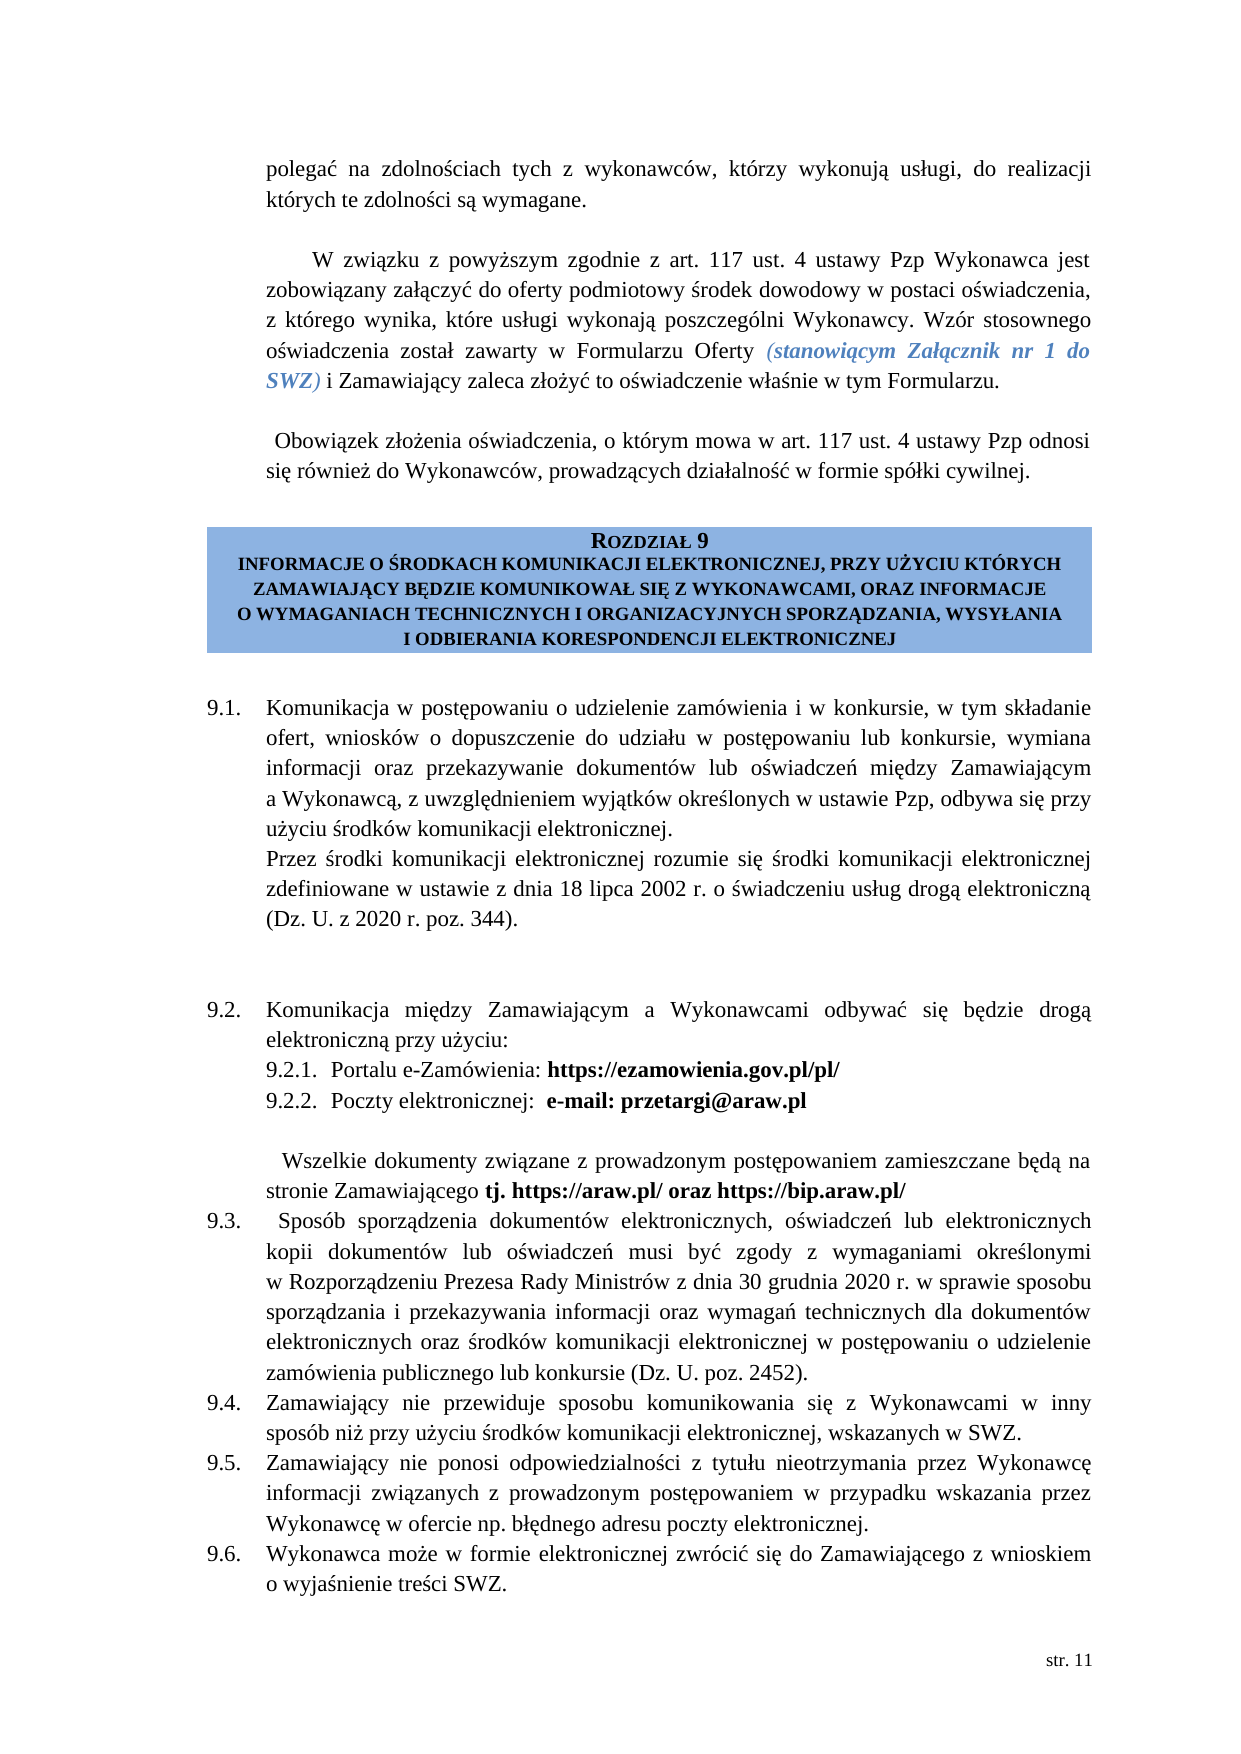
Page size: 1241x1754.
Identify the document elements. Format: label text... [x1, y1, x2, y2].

list Zamawiający nie ponosi odpowiedzialności z tytułu nieotrzymania przez Wykonawcę informacji związanych z prowadzonym postępowaniem w przypadku wskazania przez Wykonawcę w ofercie np. błędnego adresu poczty elektronicznej. [207, 1449, 1092, 1536]
list Przez środki komunikacji elektronicznej rozumie się środki komunikacji elektronicznej zdefiniowane w ustawie z dnia 18 lipca 2002 r. o świadczeniu usług drogą elektroniczną (Dz. U. z 2020 r. poz. 344). [266, 845, 1092, 932]
list Wykonawca może w formie elektronicznej zwrócić się do Zamawiającego z wnioskiem o wyjaśnienie treści SWZ. [207, 1540, 1092, 1596]
text Obowiązek złożenia oświadczenia, o którym mowa w art. 117 ust. 4 ustawy Pzp odnosi się również do Wykonawców, prowadzących działalność w formie spółki cywilnej. [207, 427, 1092, 484]
list Poczty elektronicznej: e-mail: przetargi@araw.pl [266, 1087, 1092, 1113]
list Sposób sporządzenia dokumentów elektronicznych, oświadczeń lub elektronicznych kopii dokumentów lub oświadczeń musi być zgody z wymaganiami określonymi w Rozporządzeniu Prezesa Rady Ministrów z dnia 30 grudnia 2020 r. w sprawie sposobu sporządzania i przekazywania informacji oraz wymagań technicznych dla dokumentów elektronicznych oraz środków komunikacji elektronicznej w postępowaniu o udzielenie zamówienia publicznego lub konkursie (Dz. U. poz. 2452). [207, 1208, 1092, 1385]
list Portalu e-Zamówienia: https://ezamowienia.gov.pl/pl/ [266, 1057, 1092, 1083]
text W związku z powyższym zgodnie z art. 117 ust. 4 ustawy Pzp Wykonawca jest zobowiązany załączyć do oferty podmiotowy środek dowodowy w postaci oświadczenia, z którego wynika, które usługi wykonają poszczególni Wykonawcy. Wzór stosownego oświadczenia został zawarty w Formularzu Oferty (stanowiącym Załącznik nr 1 do SWZ) i Zamawiający zaleca złożyć to oświadczenie właśnie w tym Formularzu. [207, 246, 1092, 393]
list Zamawiający nie przewiduje sposobu komunikowania się z Wykonawcami w inny sposób niż przy użyciu środków komunikacji elektronicznej, wskazanych w SWZ. [207, 1389, 1092, 1445]
list Komunikacja między Zamawiającym a Wykonawcami odbywać się będzie drogą elektroniczną przy użyciu: [207, 996, 1092, 1053]
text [207, 156, 1092, 212]
list Wszelkie dokumenty związane z prowadzonym postępowaniem zamieszczane będą na stronie Zamawiającego tj. https://araw.pl/ oraz https://bip.araw.pl/ [207, 1147, 1092, 1204]
table_header Rozdział 9 Informacje o środkach komunikacji elektronicznej, przy użyciu których Zamawiający będzie komunikował się z wykonawcami, oraz informacje o wymaganiach technicznych i organizacyjnych sporządzania, wysyłania i odbierania korespondencji elektronicznej [207, 527, 1092, 653]
list Komunikacja w postępowaniu o udzielenie zamówienia i w konkursie, w tym składanie ofert, wniosków o dopuszczenie do udziału w postępowaniu lub konkursie, wymiana informacji oraz przekazywanie dokumentów lub oświadczeń między Zamawiającym a Wykonawcą, z uwzględnieniem wyjątków określonych w ustawie Pzp, odbywa się przy użyciu środków komunikacji elektronicznej. [207, 694, 1092, 841]
